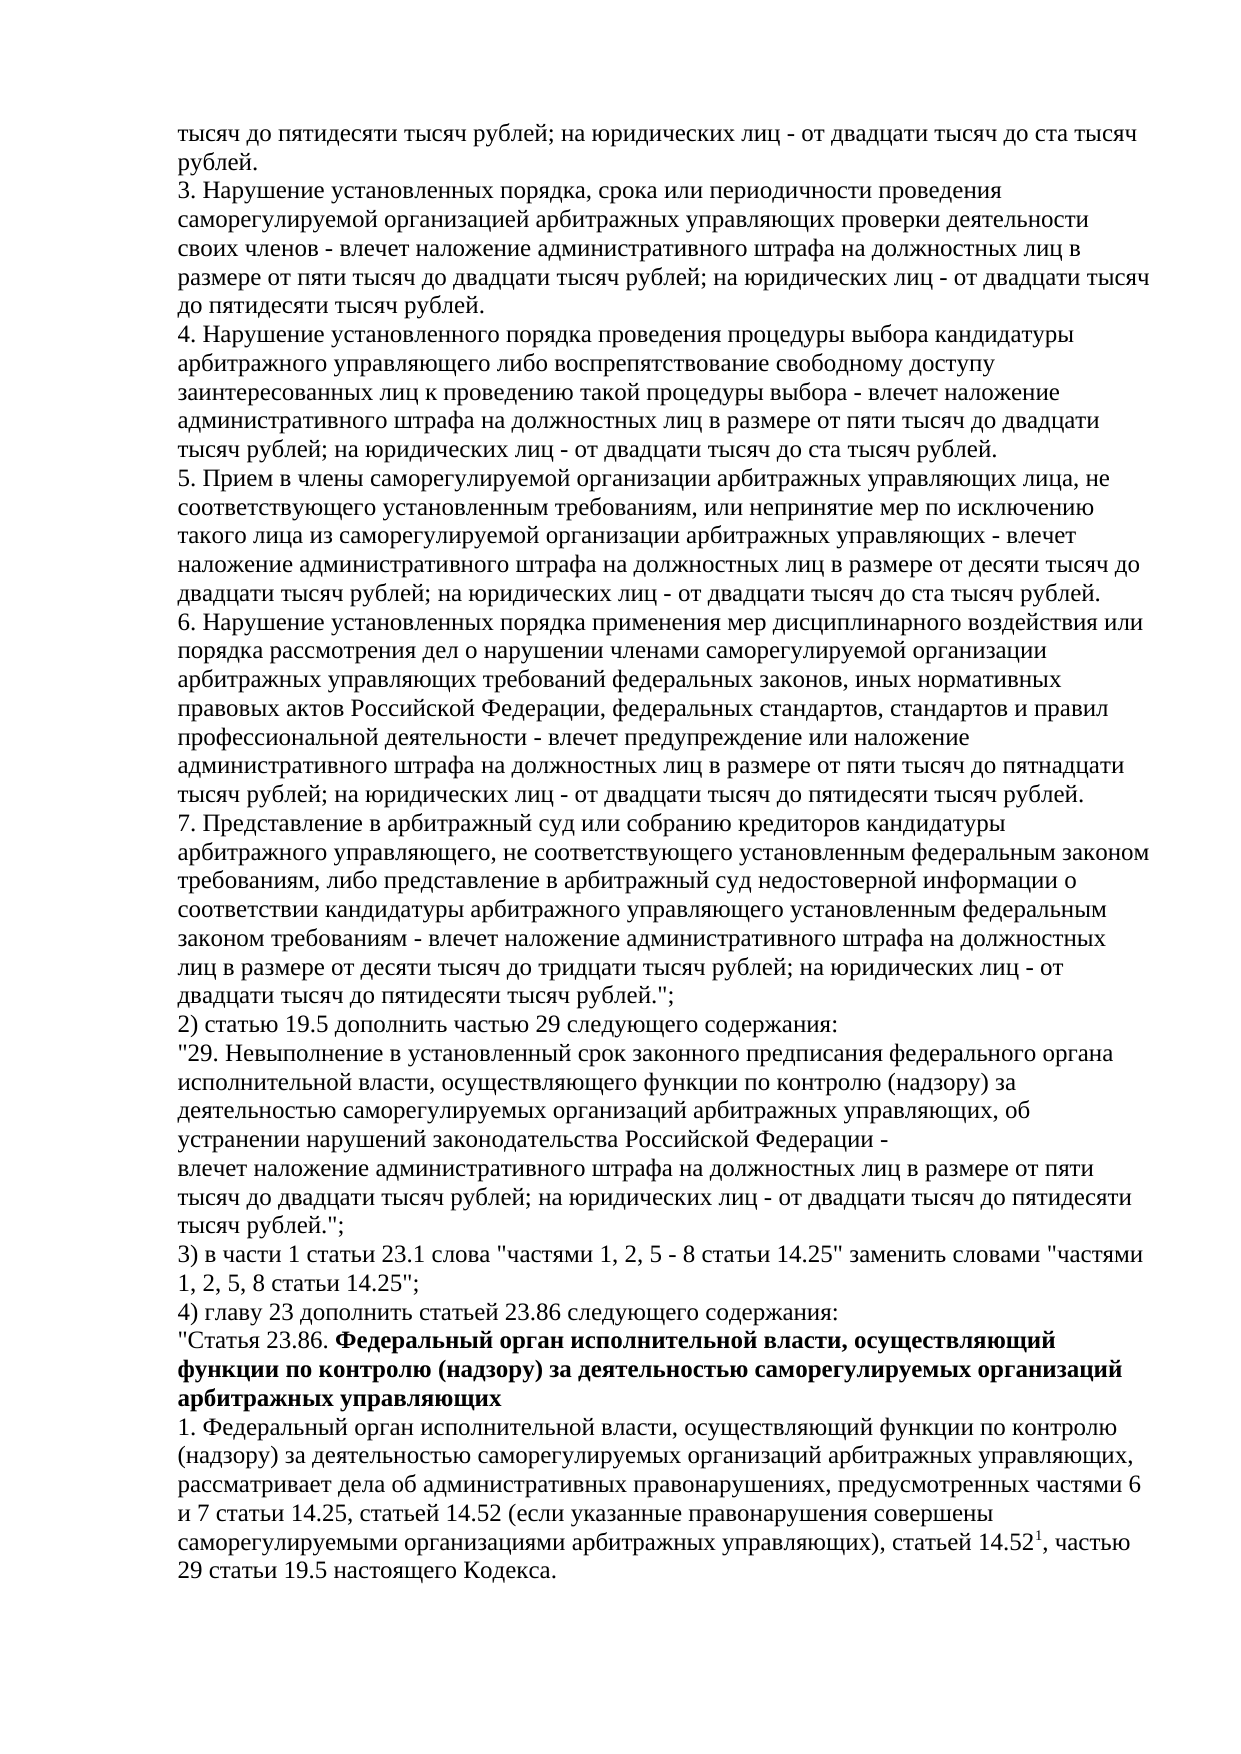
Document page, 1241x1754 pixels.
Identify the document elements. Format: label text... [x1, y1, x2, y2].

text "29. Невыполнение в установленный срок законного предписания федерального органа исполнительной власти, осуществляющего функции по контролю (надзору) за деятельностью саморегулируемых организаций арбитражных управляющих, об устранении нарушений законодательства Российской Федерации - [177, 1038, 1152, 1153]
text 4) главу 23 дополнить статьей 23.86 следующего содержания: [177, 1297, 1152, 1326]
text влечет наложение административного штрафа на должностных лиц в размере от пяти тысяч до двадцати тысяч рублей; на юридических лиц - от двадцати тысяч до пятидесяти тысяч рублей."; [177, 1153, 1152, 1239]
text 2) статью 19.5 дополнить частью 29 следующего содержания: [177, 1009, 1152, 1038]
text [177, 118, 1152, 176]
text 7. Представление в арбитражный суд или собранию кредиторов кандидатуры арбитражного управляющего, не соответствующего установленным федеральным законом требованиям, либо представление в арбитражный суд недостоверной информации о соответствии кандидатуры арбитражного управляющего установленным федеральным законом требованиям - влечет наложение административного штрафа на должностных лиц в размере от десяти тысяч до тридцати тысяч рублей; на юридических лиц - от двадцати тысяч до пятидесяти тысяч рублей."; [177, 808, 1152, 1009]
text 5. Прием в члены саморегулируемой организации арбитражных управляющих лица, не соответствующего установленным требованиям, или непринятие мер по исключению такого лица из саморегулируемой организации арбитражных управляющих - влечет наложение административного штрафа на должностных лиц в размере от десяти тысяч до двадцати тысяч рублей; на юридических лиц - от двадцати тысяч до ста тысяч рублей. [177, 463, 1152, 607]
text 4. Нарушение установленного порядка проведения процедуры выбора кандидатуры арбитражного управляющего либо воспрепятствование свободному доступу заинтересованных лиц к проведению такой процедуры выбора - влечет наложение административного штрафа на должностных лиц в размере от пяти тысяч до двадцати тысяч рублей; на юридических лиц - от двадцати тысяч до ста тысяч рублей. [177, 319, 1152, 463]
text "Статья 23.86. Федеральный орган исполнительной власти, осуществляющий функции по контролю (надзору) за деятельностью саморегулируемых организаций арбитражных управляющих [177, 1326, 1152, 1412]
text 1. Федеральный орган исполнительной власти, осуществляющий функции по контролю (надзору) за деятельностью саморегулируемых организаций арбитражных управляющих, рассматривает дела об административных правонарушениях, предусмотренных частями 6 и 7 статьи 14.25, статьей 14.52 (если указанные правонарушения совершены саморегулируемыми организациями арбитражных управляющих), статьей 14.521, частью 29 статьи 19.5 настоящего Кодекса. [177, 1412, 1152, 1584]
text 6. Нарушение установленных порядка применения мер дисциплинарного воздействия или порядка рассмотрения дел о нарушении членами саморегулируемой организации арбитражных управляющих требований федеральных законов, иных нормативных правовых актов Российской Федерации, федеральных стандартов, стандартов и правил профессиональной деятельности - влечет предупреждение или наложение административного штрафа на должностных лиц в размере от пяти тысяч до пятнадцати тысяч рублей; на юридических лиц - от двадцати тысяч до пятидесяти тысяч рублей. [177, 607, 1152, 808]
text 3) в части 1 статьи 23.1 слова "частями 1, 2, 5 - 8 статьи 14.25" заменить словами "частями 1, 2, 5, 8 статьи 14.25"; [177, 1239, 1152, 1297]
text 3. Нарушение установленных порядка, срока или периодичности проведения саморегулируемой организацией арбитражных управляющих проверки деятельности своих членов - влечет наложение административного штрафа на должностных лиц в размере от пяти тысяч до двадцати тысяч рублей; на юридических лиц - от двадцати тысяч до пятидесяти тысяч рублей. [177, 176, 1152, 319]
